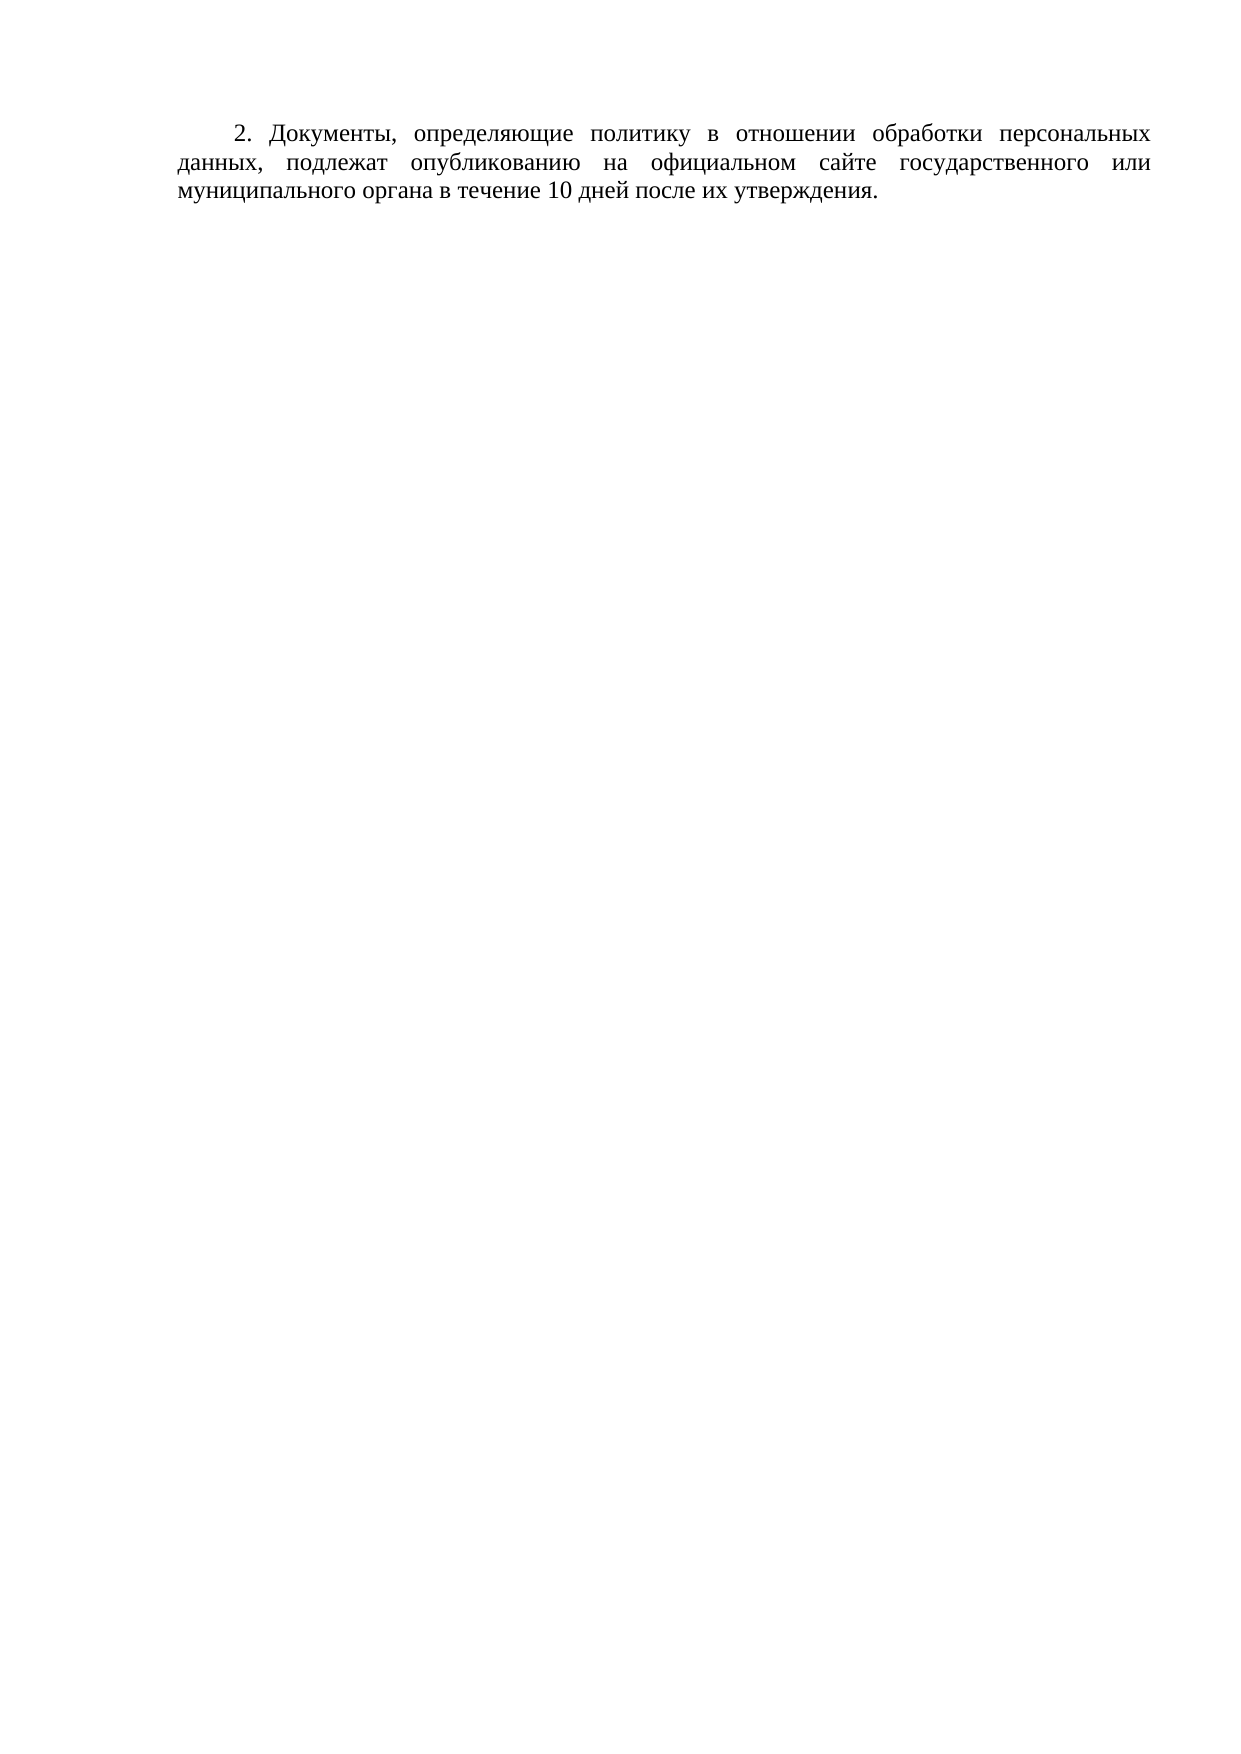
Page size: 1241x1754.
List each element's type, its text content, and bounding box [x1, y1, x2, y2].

text 2. Документы, определяющие политику в отношении обработки персональных данных, подлежат опубликованию на официальном сайте государственного или муниципального органа в течение 10 дней после их утверждения. [177, 118, 1152, 204]
